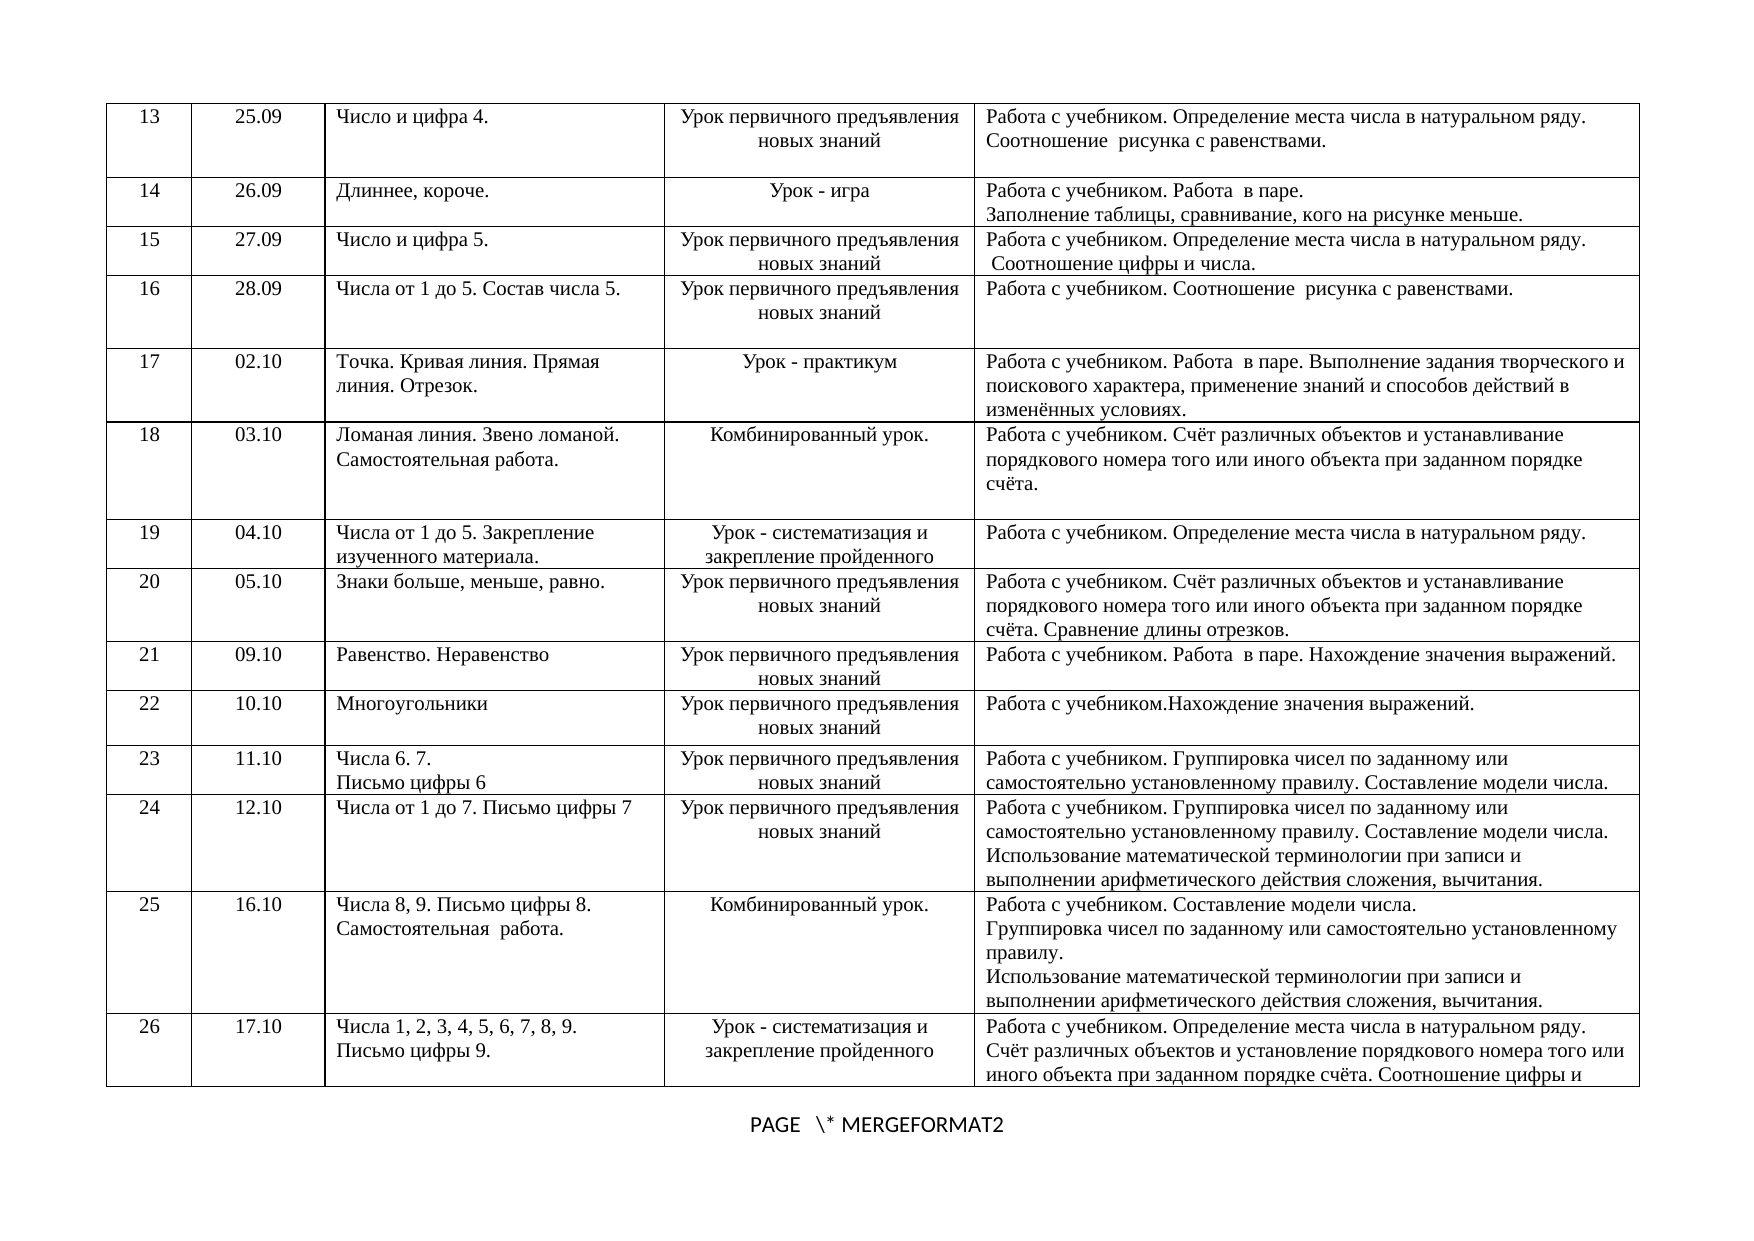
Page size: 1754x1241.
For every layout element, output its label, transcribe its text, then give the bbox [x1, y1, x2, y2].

table_cell 17 [107, 349, 191, 421]
table_cell 05.10 [192, 569, 324, 641]
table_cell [665, 104, 974, 177]
table_cell Работа с учебником. Определение места числа в натуральном ряду. Соотношение цифры и числа. [975, 227, 1639, 275]
table_cell Работа с учебником. Работа в паре. Выполнение задания творческого и поискового характера, применение знаний и способов действий в изменённых условиях. [975, 349, 1639, 421]
table_cell 10.10 [192, 691, 324, 745]
table_cell 25.09 [192, 104, 324, 177]
table_cell 23 [107, 746, 191, 794]
table_cell 27.09 [192, 227, 324, 275]
table_cell 04.10 [192, 520, 324, 568]
table_cell 26.09 [192, 178, 324, 226]
table_cell Числа 8, 9. Письмо цифры 8. Самостоятельная работа. [326, 892, 664, 1012]
table_cell Равенство. Неравенство [326, 642, 664, 690]
table_cell Урок первичного предъявления новых знаний [665, 795, 974, 891]
table_cell Работа с учебником.Нахождение значения выражений. [975, 691, 1639, 745]
table_cell 11.10 [192, 746, 324, 794]
table_cell 25 [107, 892, 191, 1012]
table_cell 03.10 [192, 423, 324, 519]
table_cell 13 [107, 104, 191, 177]
table_cell 22 [107, 691, 191, 745]
table_cell 24 [107, 795, 191, 891]
table_cell Числа от 1 до 7. Письмо цифры 7 [326, 795, 664, 891]
table_cell Комбинированный урок. [665, 892, 974, 1012]
table_cell Работа с учебником. Соотношение рисунка с равенствами. [975, 276, 1639, 348]
table_cell Урок первичного предъявления новых знаний [665, 276, 974, 348]
table_cell Урок первичного предъявления новых знаний [665, 691, 974, 745]
table_cell 16.10 [192, 892, 324, 1012]
table_cell Числа от 1 до 5. Закрепление изученного материала. [326, 520, 664, 568]
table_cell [665, 1014, 974, 1086]
table_cell 26 [107, 1014, 191, 1086]
table_cell 15 [107, 227, 191, 275]
table_cell Работа с учебником. Работа в паре. Нахождение значения выражений. [975, 642, 1639, 690]
table_cell Работа с учебником. Счёт различных объектов и устанавливание порядкового номера того или иного объекта при заданном порядке счёта. Сравнение длины отрезков. [975, 569, 1639, 641]
table_cell Знаки больше, меньше, равно. [326, 569, 664, 641]
table_cell 12.10 [192, 795, 324, 891]
table_cell 02.10 [192, 349, 324, 421]
table_cell 21 [107, 642, 191, 690]
table_cell 14 [107, 178, 191, 226]
table_cell Числа от 1 до 5. Состав числа 5. [326, 276, 664, 348]
table_cell Длиннее, короче. [326, 178, 664, 226]
table_cell Урок - практикум [665, 349, 974, 421]
table_cell 19 [107, 520, 191, 568]
table_cell Числа 6. 7. Письмо цифры 6 [326, 746, 664, 794]
table_cell 28.09 [192, 276, 324, 348]
table_cell Работа с учебником. Составление модели числа. Группировка чисел по заданному или самостоятельно установленному правилу. Использование математической терминологии при записи и выполнении арифметического действия сложения, вычитания. [975, 892, 1639, 1012]
table_cell 17.10 [192, 1014, 324, 1086]
table_cell 16 [107, 276, 191, 348]
table_cell Урок - игра [665, 178, 974, 226]
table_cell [326, 1014, 664, 1086]
table_cell Многоугольники [326, 691, 664, 745]
table_cell Урок первичного предъявления новых знаний [665, 642, 974, 690]
table_cell Ломаная линия. Звено ломаной. Самостоятельная работа. [326, 423, 664, 519]
table_cell Урок первичного предъявления новых знаний [665, 569, 974, 641]
table_cell Число и цифра 4. [326, 104, 664, 177]
table_cell Работа с учебником. Группировка чисел по заданному или самостоятельно установленному правилу. Составление модели числа. [975, 746, 1639, 794]
table_cell Работа с учебником. Группировка чисел по заданному или самостоятельно установленному правилу. Составление модели числа. Использование математической терминологии при записи и выполнении арифметического действия сложения, вычитания. [975, 795, 1639, 891]
table_cell Точка. Кривая линия. Прямая линия. Отрезок. [326, 349, 664, 421]
table_cell 09.10 [192, 642, 324, 690]
table_cell Урок - систематизация и закрепление пройденного [665, 520, 974, 568]
table_cell Число и цифра 5. [326, 227, 664, 275]
table_cell Урок первичного предъявления новых знаний [665, 227, 974, 275]
table_cell Комбинированный урок. [665, 423, 974, 519]
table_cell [975, 1014, 1639, 1086]
table_cell 20 [107, 569, 191, 641]
table_cell Работа с учебником. Работа в паре. Заполнение таблицы, сравнивание, кого на рисунке меньше. [975, 178, 1639, 226]
table_cell Работа с учебником. Счёт различных объектов и устанавливание порядкового номера того или иного объекта при заданном порядке счёта. [975, 423, 1639, 519]
table_cell 18 [107, 423, 191, 519]
table_cell Работа с учебником. Определение места числа в натуральном ряду. [975, 520, 1639, 568]
table_cell Работа с учебником. Определение места числа в натуральном ряду. Соотношение рисунка с равенствами. [975, 104, 1639, 177]
table_cell Урок первичного предъявления новых знаний [665, 746, 974, 794]
